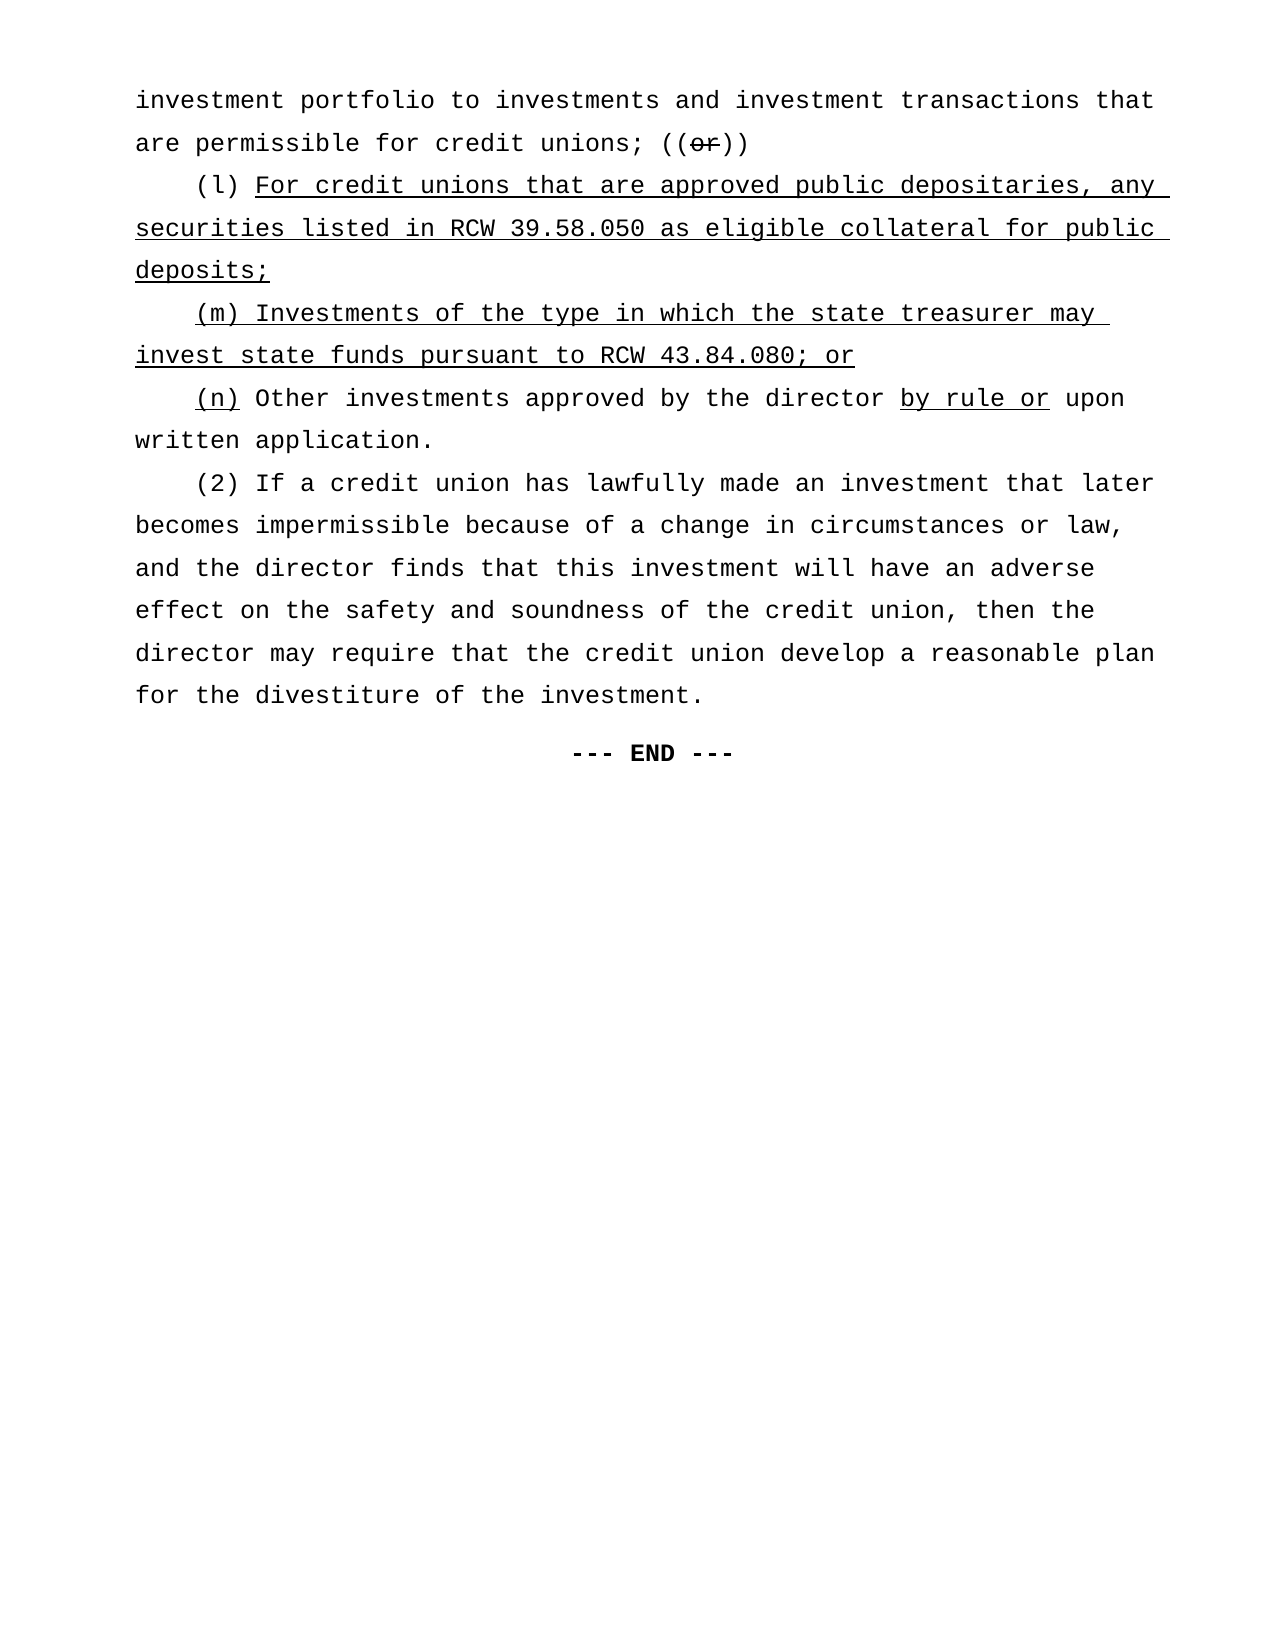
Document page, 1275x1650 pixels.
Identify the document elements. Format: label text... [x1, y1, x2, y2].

text (l) For credit unions that are approved public depositaries, any securities listed in RCW 39.58.050 as eligible collateral for public deposits; [135, 160, 1170, 239]
text (m) Investments of the type in which the state treasurer may invest state funds pursuant to RCW 43.84.080; or [135, 287, 1170, 372]
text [135, 75, 1170, 160]
text (l) For credit unions that are approved public depositaries, any securities listed in RCW 39.58.050 as eligible collateral for public deposits; [135, 240, 1170, 287]
text --- END --- [135, 741, 1170, 769]
text (n) Other investments approved by the director by rule or upon written application. [135, 372, 1170, 457]
text (2) If a credit union has lawfully made an investment that later becomes impermissible because of a change in circumstances or law, and the director finds that this investment will have an adverse effect on the safety and soundness of the credit union, then the director may require that the credit union develop a reasonable plan for the divestiture of the investment. [135, 457, 1170, 712]
